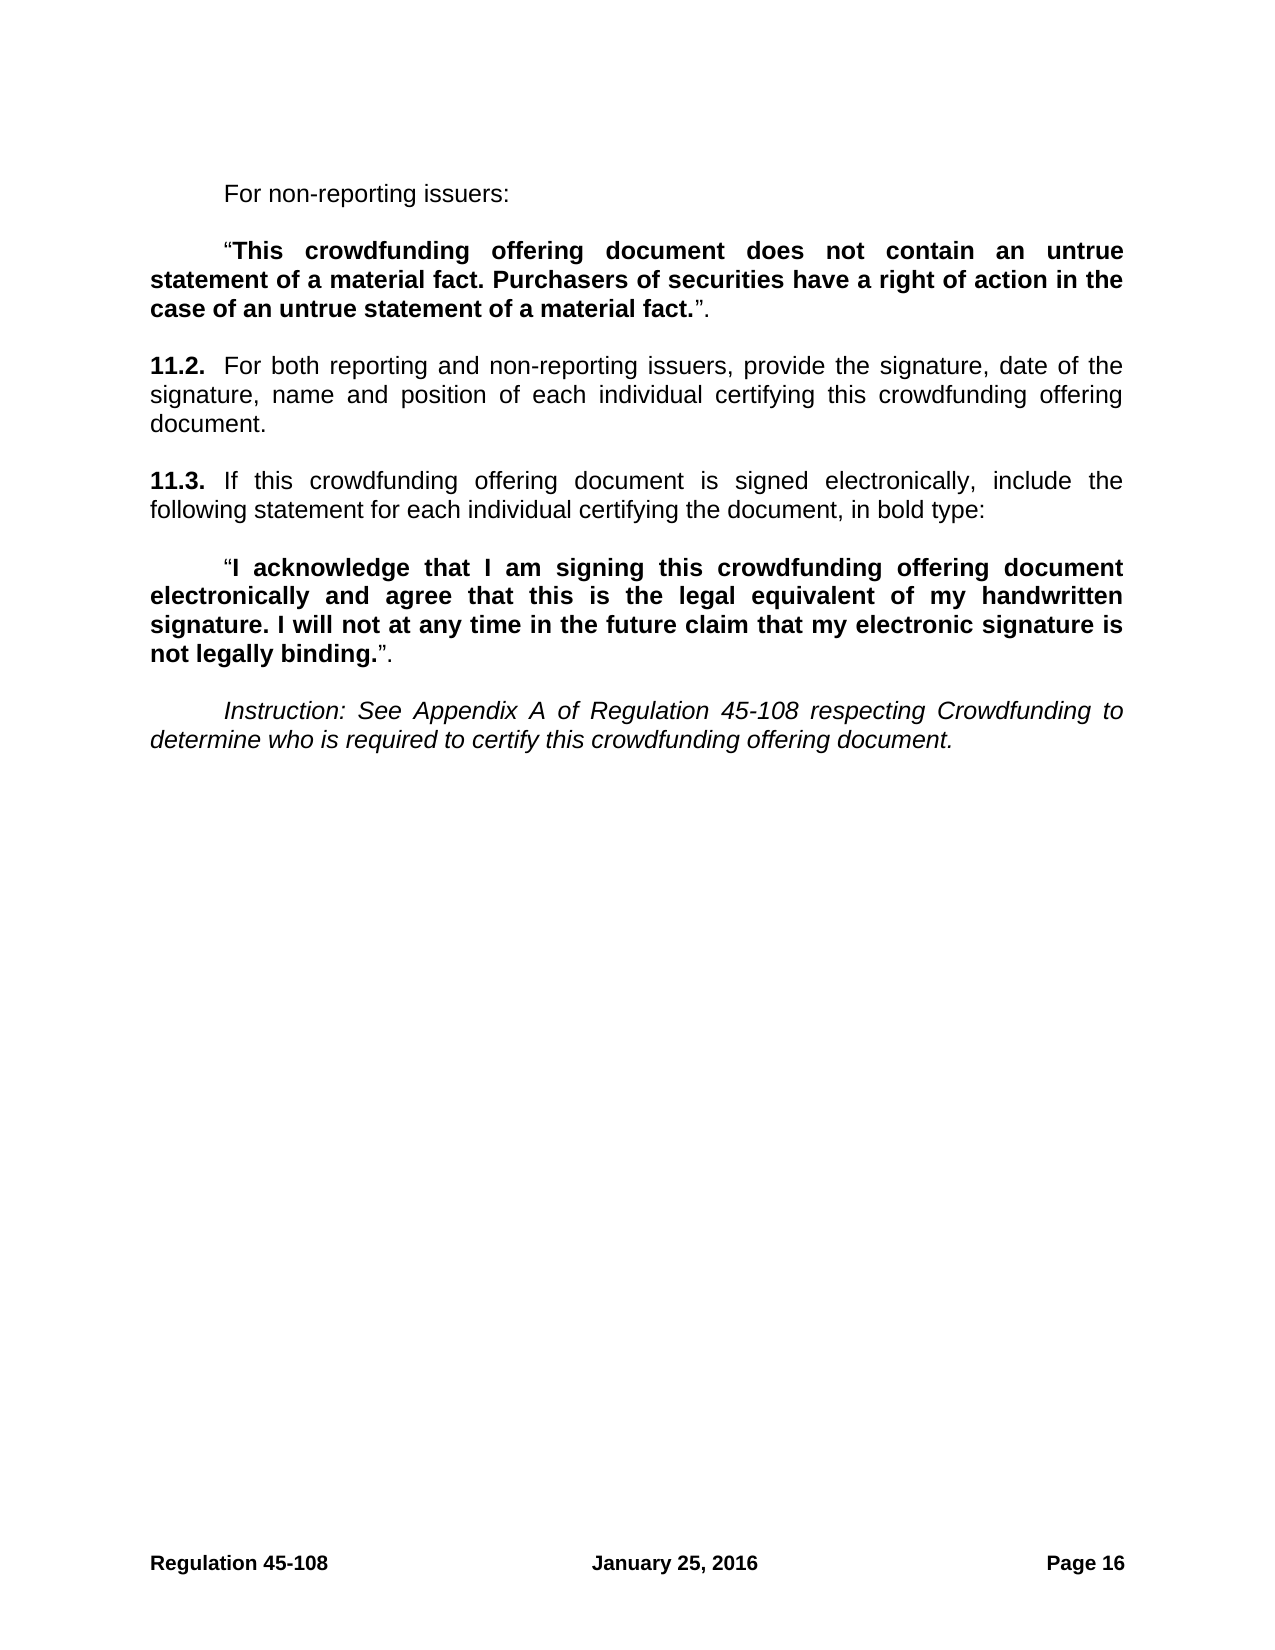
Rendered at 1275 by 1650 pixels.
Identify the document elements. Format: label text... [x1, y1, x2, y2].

text 11.3. If this crowdfunding offering document is signed electronically, include the following statement for each individual certifying the document, in bold type: [150, 466, 1125, 524]
text 11.2. For both reporting and non-reporting issuers, provide the signature, date of the signature, name and position of each individual certifying this crowdfunding offering document. [150, 351, 1125, 437]
text Instruction: See Appendix A of Regulation 45-108 respecting Crowdfunding to determine who is required to certify this crowdfunding offering document. [150, 696, 1125, 754]
text For non-reporting issuers: [150, 179, 1125, 207]
text “This crowdfunding offering document does not contain an untrue statement of a material fact. Purchasers of securities have a right of action in the case of an untrue statement of a material fact.”. [150, 236, 1125, 322]
text “I acknowledge that I am signing this crowdfunding offering document electronically and agree that this is the legal equivalent of my handwritten signature. I will not at any time in the future claim that my electronic signature is not legally binding.”. [150, 552, 1125, 667]
